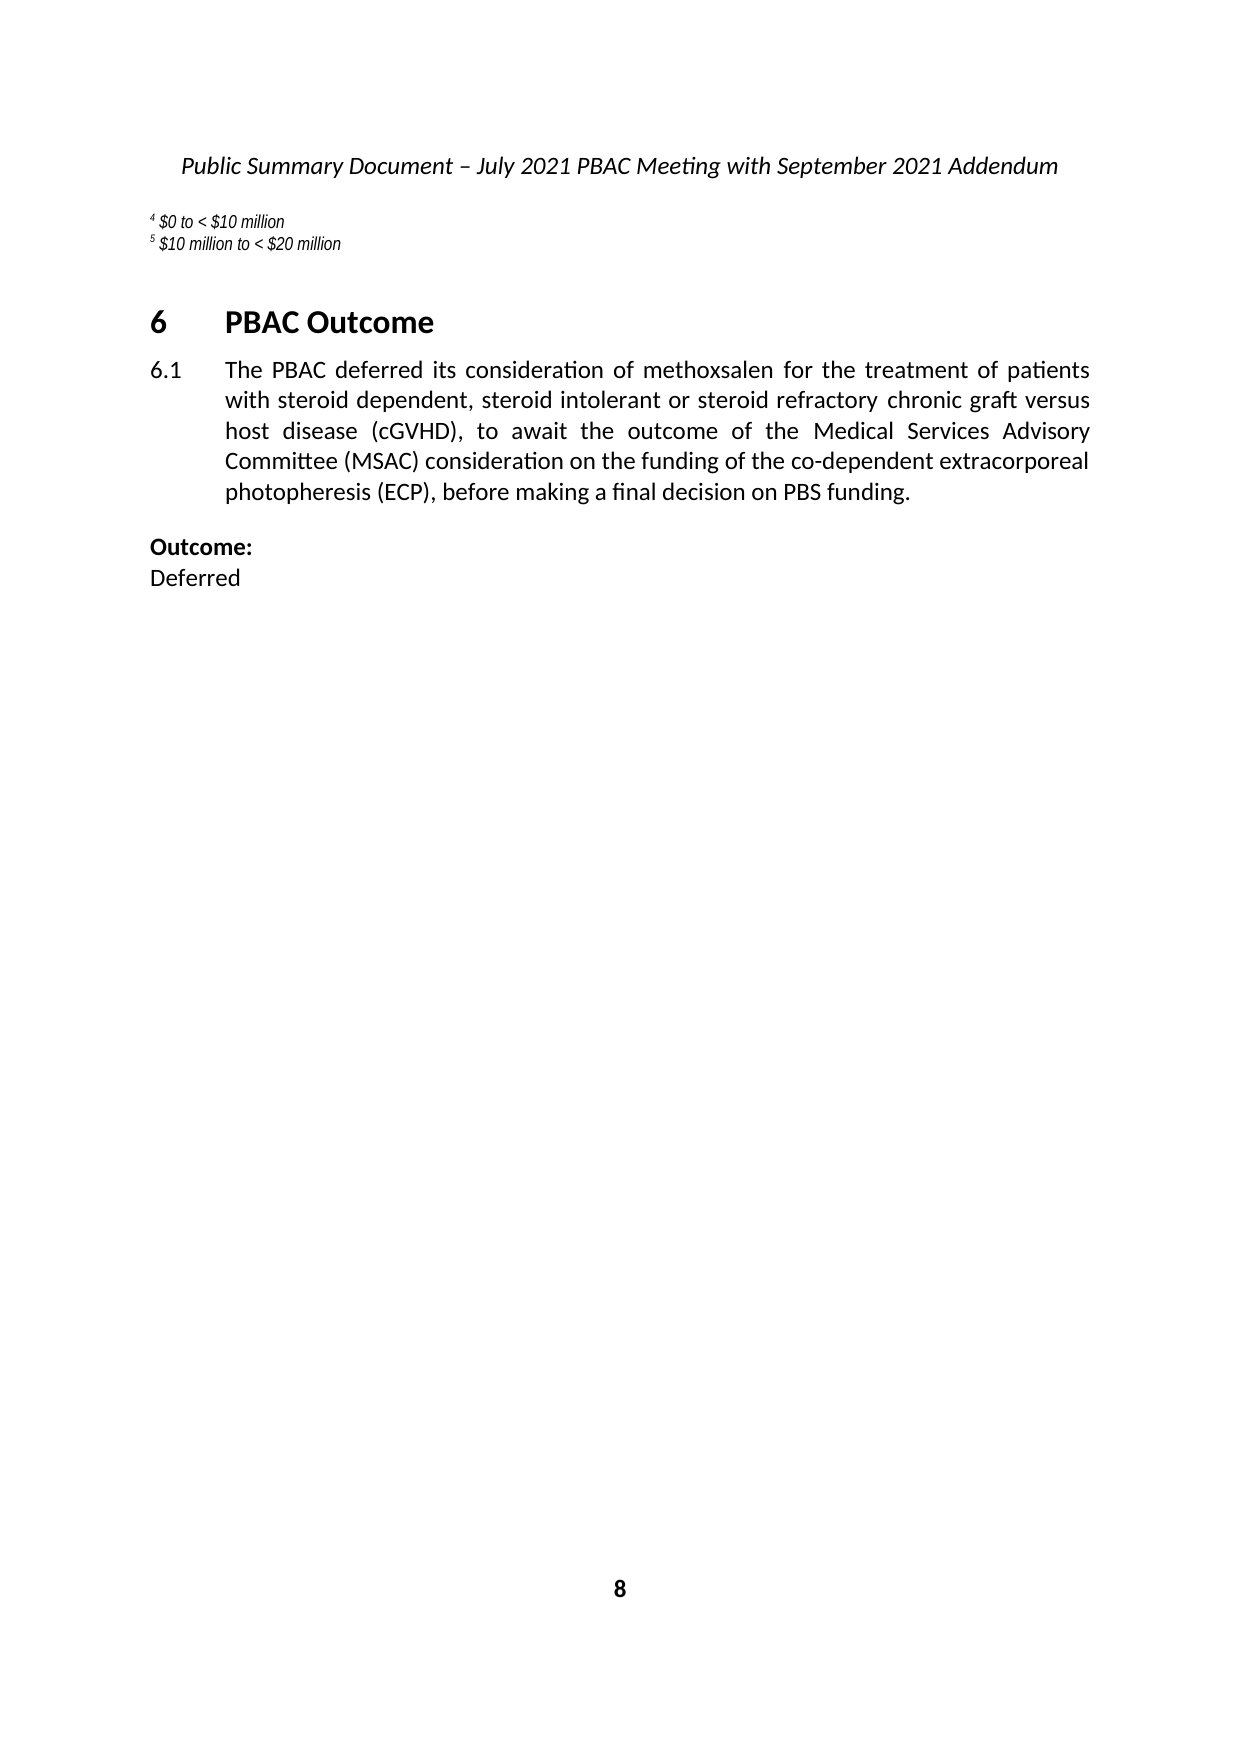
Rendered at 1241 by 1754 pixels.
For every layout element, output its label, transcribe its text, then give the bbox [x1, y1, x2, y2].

text Deferred [150, 562, 1090, 593]
text 4 $0 to < $10 million [150, 211, 1090, 233]
text Outcome: [150, 532, 1090, 562]
text 5 $10 million to < $20 million [150, 233, 1090, 254]
subtitle PBAC Outcome [150, 301, 1090, 341]
text The PBAC deferred its consideration of methoxsalen for the treatment of patients with steroid dependent, steroid intolerant or steroid refractory chronic graft versus host disease (cGVHD), to await the outcome of the Medical Services Advisory Committee (MSAC) consideration on the funding of the co-dependent extracorporeal photopheresis (ECP), before making a final decision on PBS funding. [150, 354, 1090, 507]
